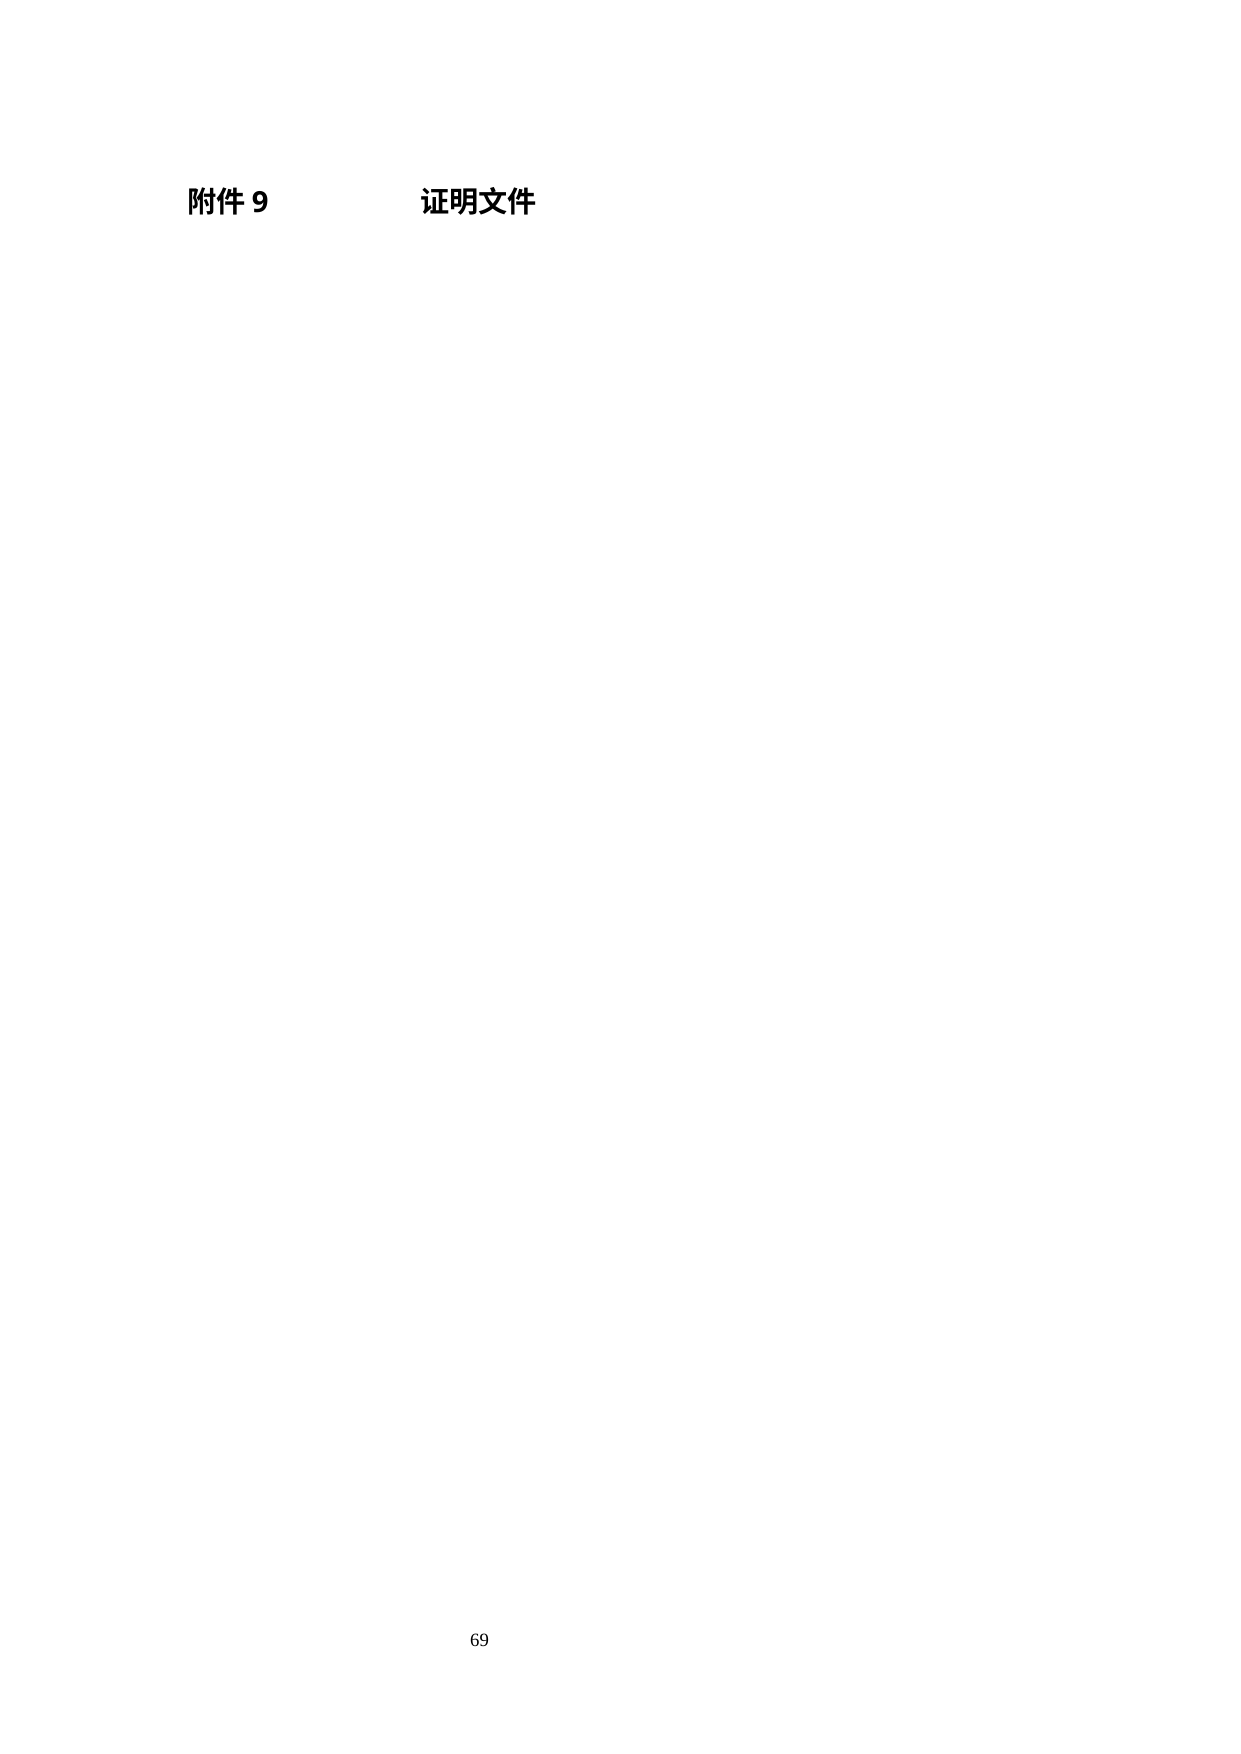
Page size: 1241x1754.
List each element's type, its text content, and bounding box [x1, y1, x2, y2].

text 附件9 证明文件 [187, 178, 1053, 221]
